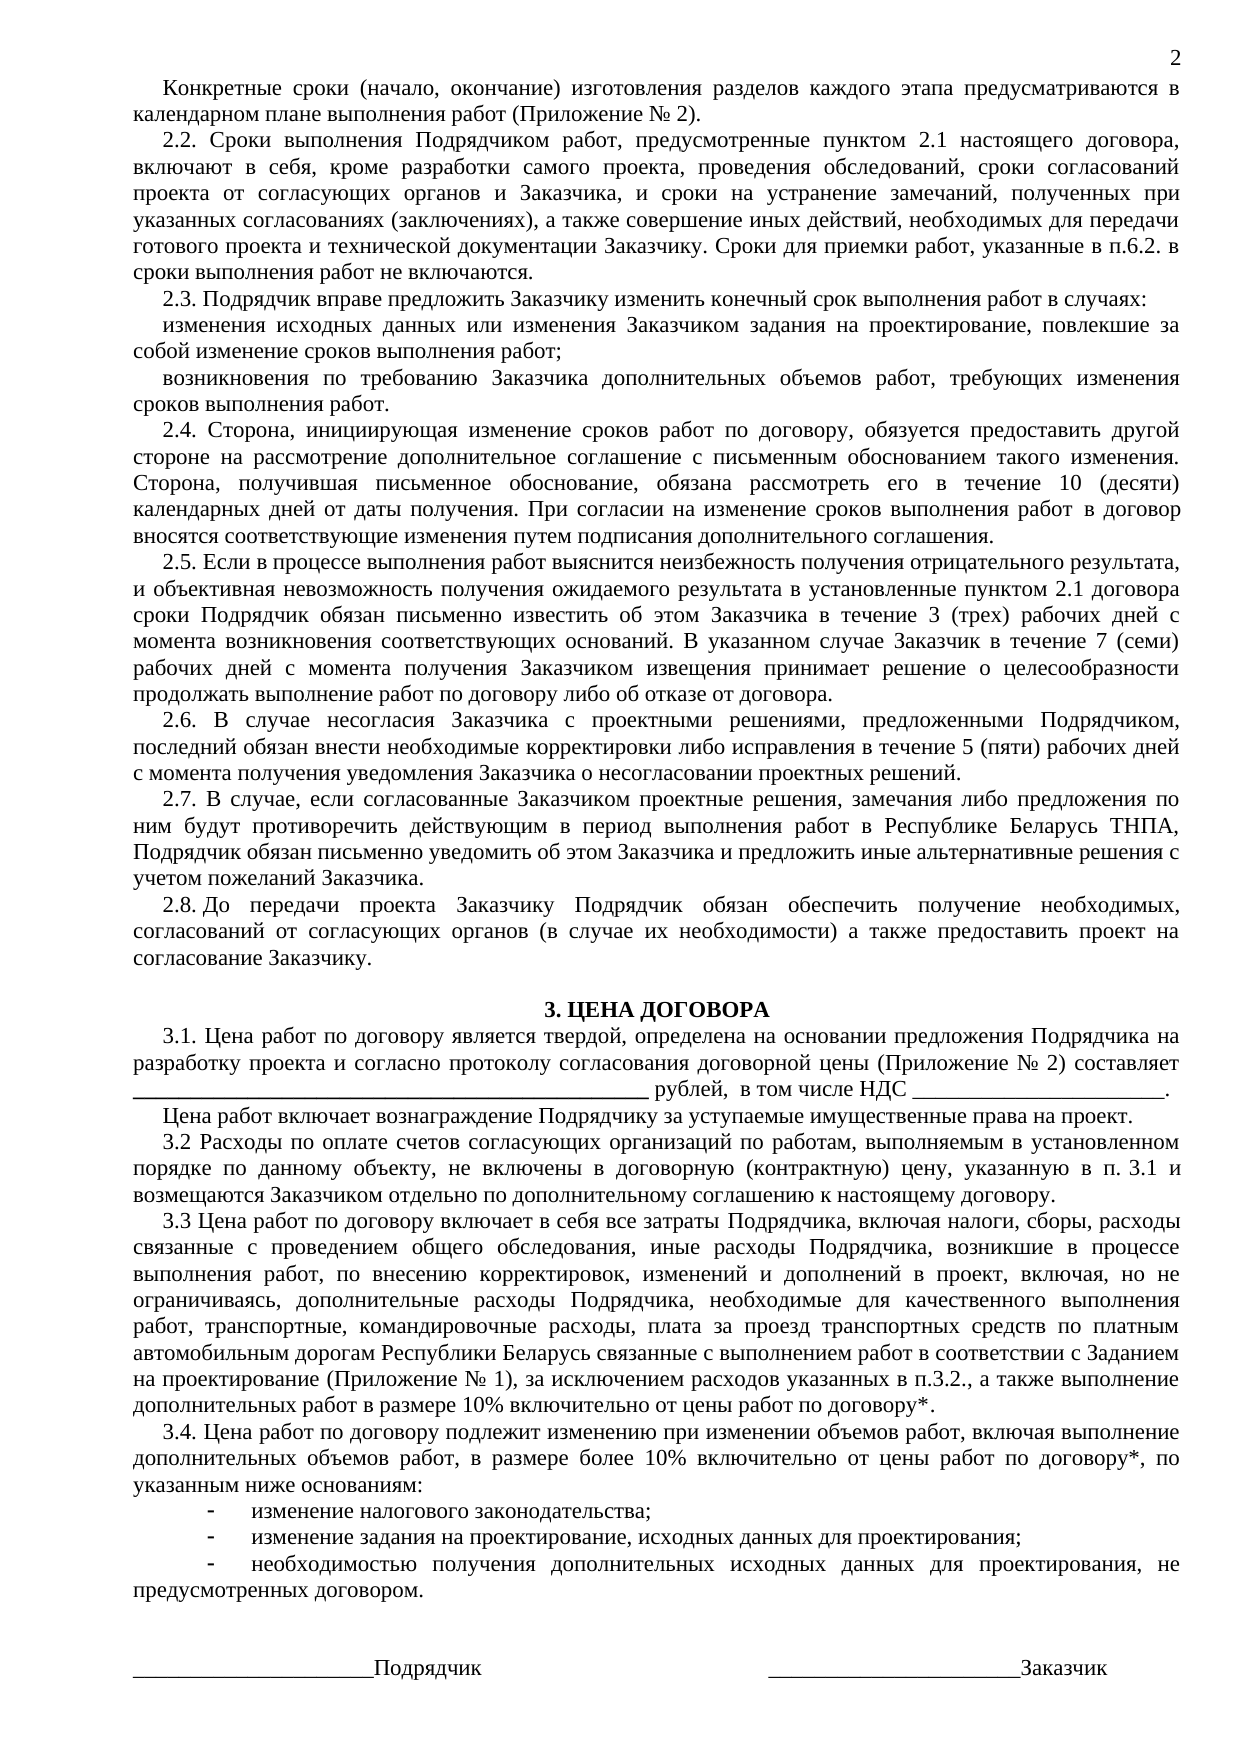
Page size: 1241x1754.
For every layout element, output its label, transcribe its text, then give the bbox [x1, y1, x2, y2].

text 3.2 Расходы по оплате счетов согласующих организаций по работам, выполняемым в установленном порядке по данному объекту, не включены в договорную (контрактную) цену, указанную в п. 3.1 и возмещаются Заказчиком отдельно по дополнительному соглашению к настоящему договору. [133, 1128, 1181, 1207]
list изменение задания на проектирование, исходных данных для проектирования; [133, 1523, 1181, 1550]
text 2.7. В случае, если согласованные Заказчиком проектные решения, замечания либо предложения по ним будут противоречить действующим в период выполнения работ в Республике Беларусь ТНПА, Подрядчик обязан письменно уведомить об этом Заказчика и предложить иные альтернативные решения с учетом пожеланий Заказчика. [133, 785, 1181, 891]
text 3.1. Цена работ по договору является твердой, определена на основании предложения Подрядчика на разработку проекта и согласно протоколу согласования договорной цены (Приложение № 2) составляет _____________________________________________ рублей, в том числе НДС ______________________. [133, 1023, 1181, 1102]
text возникновения по требованию Заказчика дополнительных объемов работ, требующих изменения сроков выполнения работ. [133, 364, 1181, 416]
text 3.3 Цена работ по договору включает в себя все затраты Подрядчика, включая налоги, сборы, расходы связанные с проведением общего обследования, иные расходы Подрядчика, возникшие в процессе выполнения работ, по внесению корректировок, изменений и дополнений в проект, включая, но не ограничиваясь, дополнительные расходы Подрядчика, необходимые для качественного выполнения работ, транспортные, командировочные расходы, плата за проезд транспортных средств по платным автомобильным дорогам Республики Беларусь связанные с выполнением работ в соответствии с Заданием на проектирование (Приложение № 1), за исключением расходов указанных в п.3.2., а также выполнение дополнительных работ в размере 10% включительно от цены работ по договору*. [133, 1207, 1181, 1418]
text 2.4. Сторона, инициирующая изменение сроков работ по договору, обязуется предоставить другой стороне на рассмотрение дополнительное соглашение с письменным обоснованием такого изменения. Сторона, получившая письменное обоснование, обязана рассмотреть его в течение 10 (десяти) календарных дней от даты получения. При согласии на изменение сроков выполнения работ в договор вносятся соответствующие изменения путем подписания дополнительного соглашения. [133, 416, 1181, 548]
text 2.8. До передачи проекта Заказчику Подрядчик обязан обеспечить получение необходимых, согласований от согласующих органов (в случае их необходимости) а также предоставить проект на согласование Заказчику. [133, 891, 1181, 970]
text Конкретные сроки (начало, окончание) изготовления разделов каждого этапа предусматриваются в календарном плане выполнения работ (Приложение № 2). [133, 74, 1181, 127]
text 2.5. Если в процессе выполнения работ выяснится неизбежность получения отрицательного результата, и объективная невозможность получения ожидаемого результата в установленные пунктом 2.1 договора сроки Подрядчик обязан письменно известить об этом Заказчика в течение 3 (трех) рабочих дней с момента возникновения соответствующих оснований. В указанном случае Заказчик в течение 7 (семи) рабочих дней с момента получения Заказчиком извещения принимает решение о целесообразности продолжать выполнение работ по договору либо об отказе от договора. [133, 548, 1181, 706]
text 2.2. Сроки выполнения Подрядчиком работ, предусмотренные пунктом 2.1 настоящего договора, включают в себя, кроме разработки самого проекта, проведения обследований, сроки согласований проекта от согласующих органов и Заказчика, и сроки на устранение замечаний, полученных при указанных согласованиях (заключениях), а также совершение иных действий, необходимых для передачи готового проекта и технической документации Заказчику. Сроки для приемки работ, указанные в п.6.2. в сроки выполнения работ не включаются. [133, 127, 1181, 285]
text 2.3. Подрядчик вправе предложить Заказчику изменить конечный срок выполнения работ в случаях: [133, 285, 1181, 311]
text 2.6. В случае несогласия Заказчика с проектными решениями, предложенными Подрядчиком, последний обязан внести необходимые корректировки либо исправления в течение 5 (пяти) рабочих дней с момента получения уведомления Заказчика о несогласовании проектных решений. [133, 706, 1181, 785]
text изменения исходных данных или изменения Заказчиком задания на проектирование, повлекшие за собой изменение сроков выполнения работ; [133, 311, 1181, 364]
text 3.4. Цена работ по договору подлежит изменению при изменении объемов работ, включая выполнение дополнительных объемов работ, в размере более 10% включительно от цены работ по договору*, по указанным ниже основаниям: [133, 1418, 1181, 1497]
list изменение налогового законодательства; [133, 1497, 1181, 1523]
text Цена работ включает вознаграждение Подрядчику за уступаемые имущественные права на проект. [133, 1102, 1181, 1128]
text 3. Цена договора [133, 996, 1181, 1023]
list необходимостью получения дополнительных исходных данных для проектирования, не предусмотренных договором. [133, 1550, 1181, 1602]
